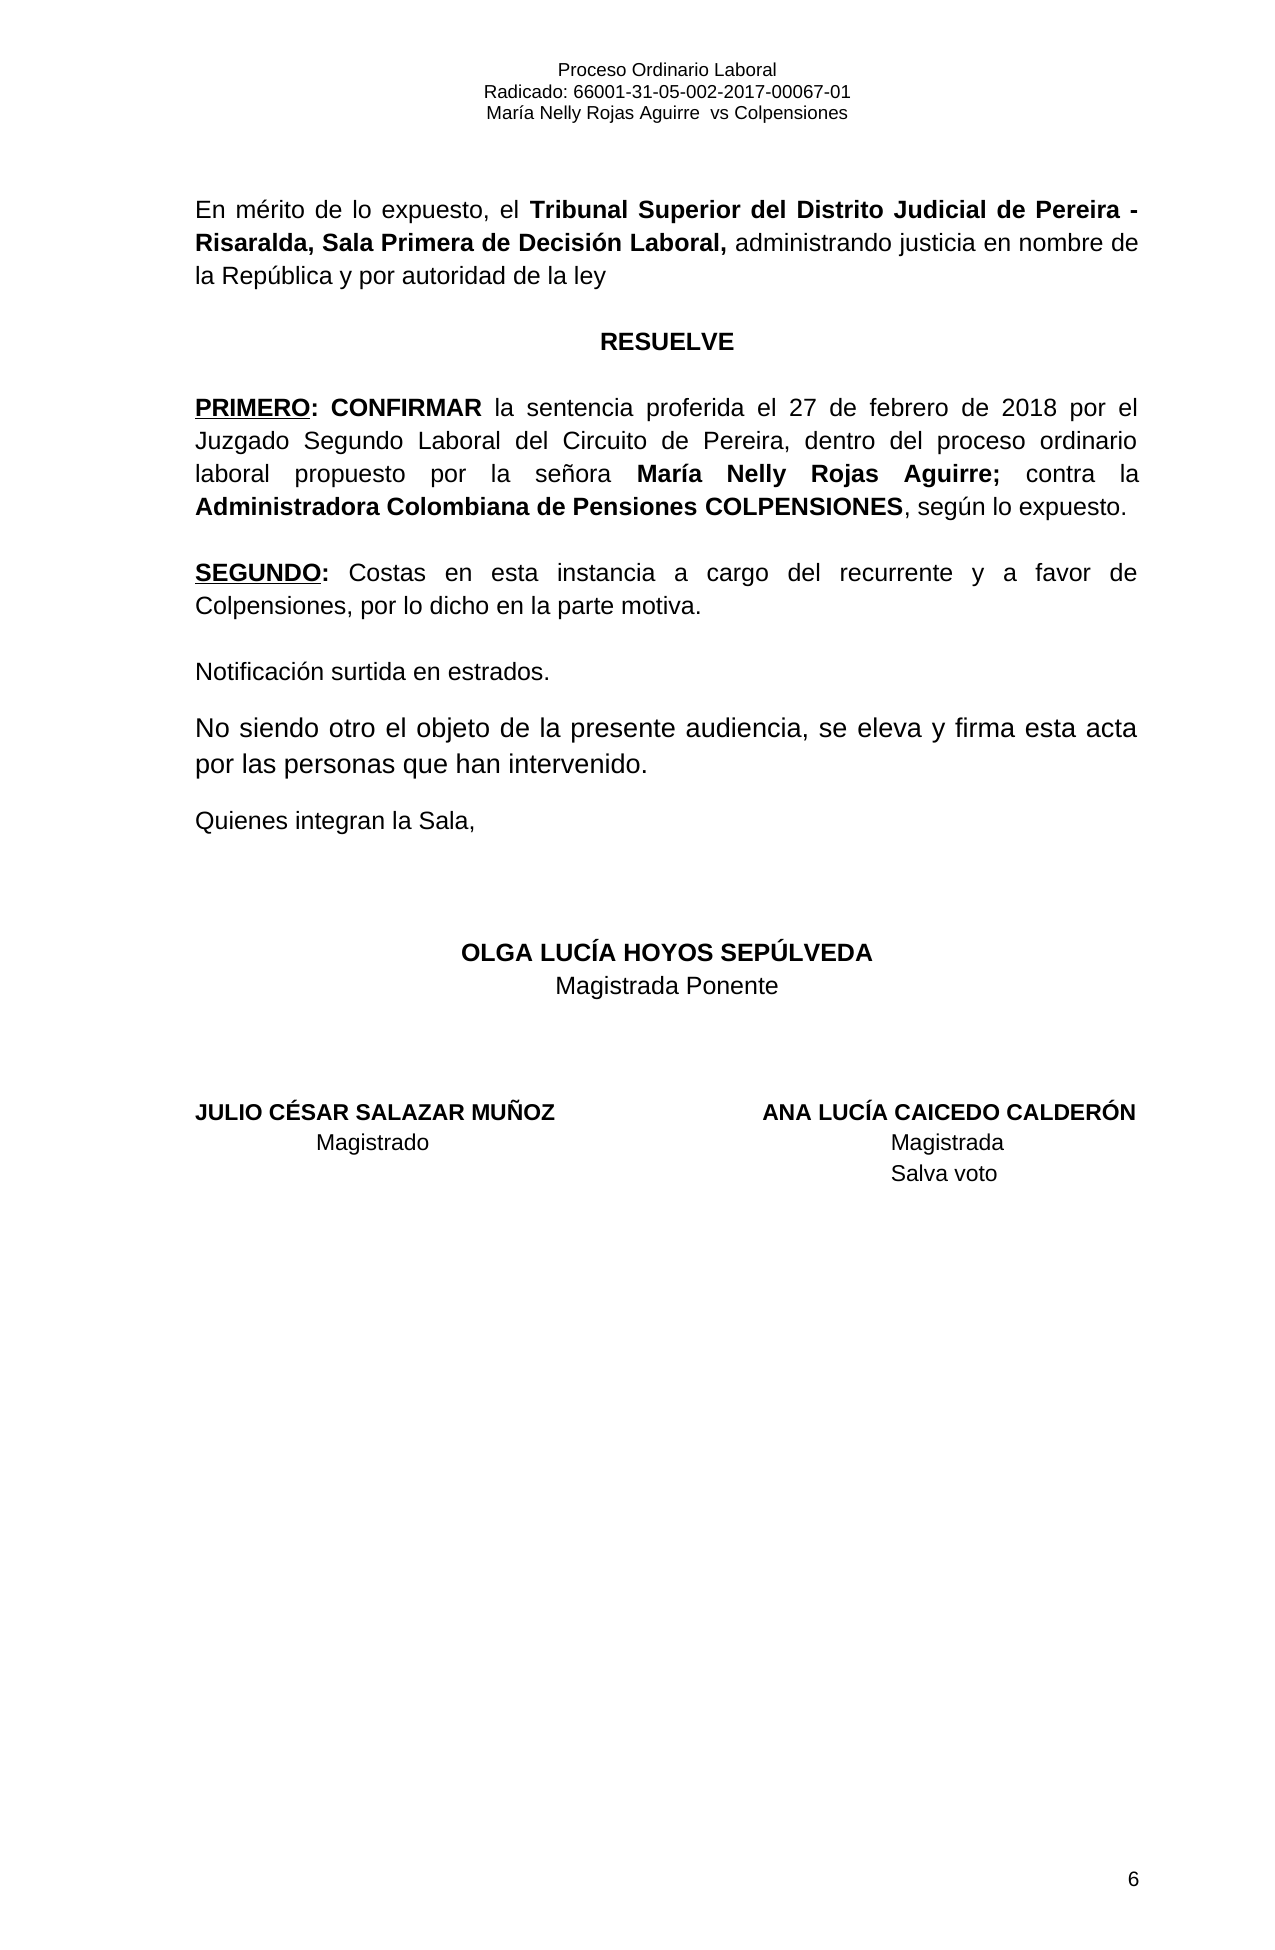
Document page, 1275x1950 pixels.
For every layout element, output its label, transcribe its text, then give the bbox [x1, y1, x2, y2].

text OLGA LUCÍA HOYOS SEPÚLVEDA [195, 938, 1139, 967]
text Notificación surtida en estrados. [195, 657, 1139, 686]
text No siendo otro el objeto de la presente audiencia, se eleva y firma esta acta por las personas que han intervenido. [195, 712, 1139, 779]
text SEGUNDO: Costas en esta instancia a cargo del recurrente y a favor de Colpensiones, por lo dicho en la parte motiva. [195, 558, 1139, 620]
text PRIMERO: CONFIRMAR la sentencia proferida el 27 de febrero de 2018 por el Juzgado Segundo Laboral del Circuito de Pereira, dentro del proceso ordinario laboral propuesto por la señora María Nelly Rojas Aguirre; contra la Administradora Colombiana de Pensiones COLPENSIONES, según lo expuesto. [195, 393, 1139, 521]
text Quienes integran la Sala, [195, 806, 1139, 835]
text Magistrada Ponente [195, 971, 1139, 1000]
text RESUELVE [195, 327, 1139, 356]
text Magistrado Magistrada [195, 1129, 1139, 1156]
text Salva voto [195, 1159, 1139, 1186]
text JULIO CÉSAR SALAZAR MUÑOZ ANA LUCÍA CAICEDO CALDERÓN [195, 1099, 1139, 1125]
list En mérito de lo expuesto, el Tribunal Superior del Distrito Judicial de Pereira - Risaralda, Sala Primera de Decisión Laboral, administrando justicia en nombre de la República y por autoridad de la ley [195, 195, 1139, 290]
